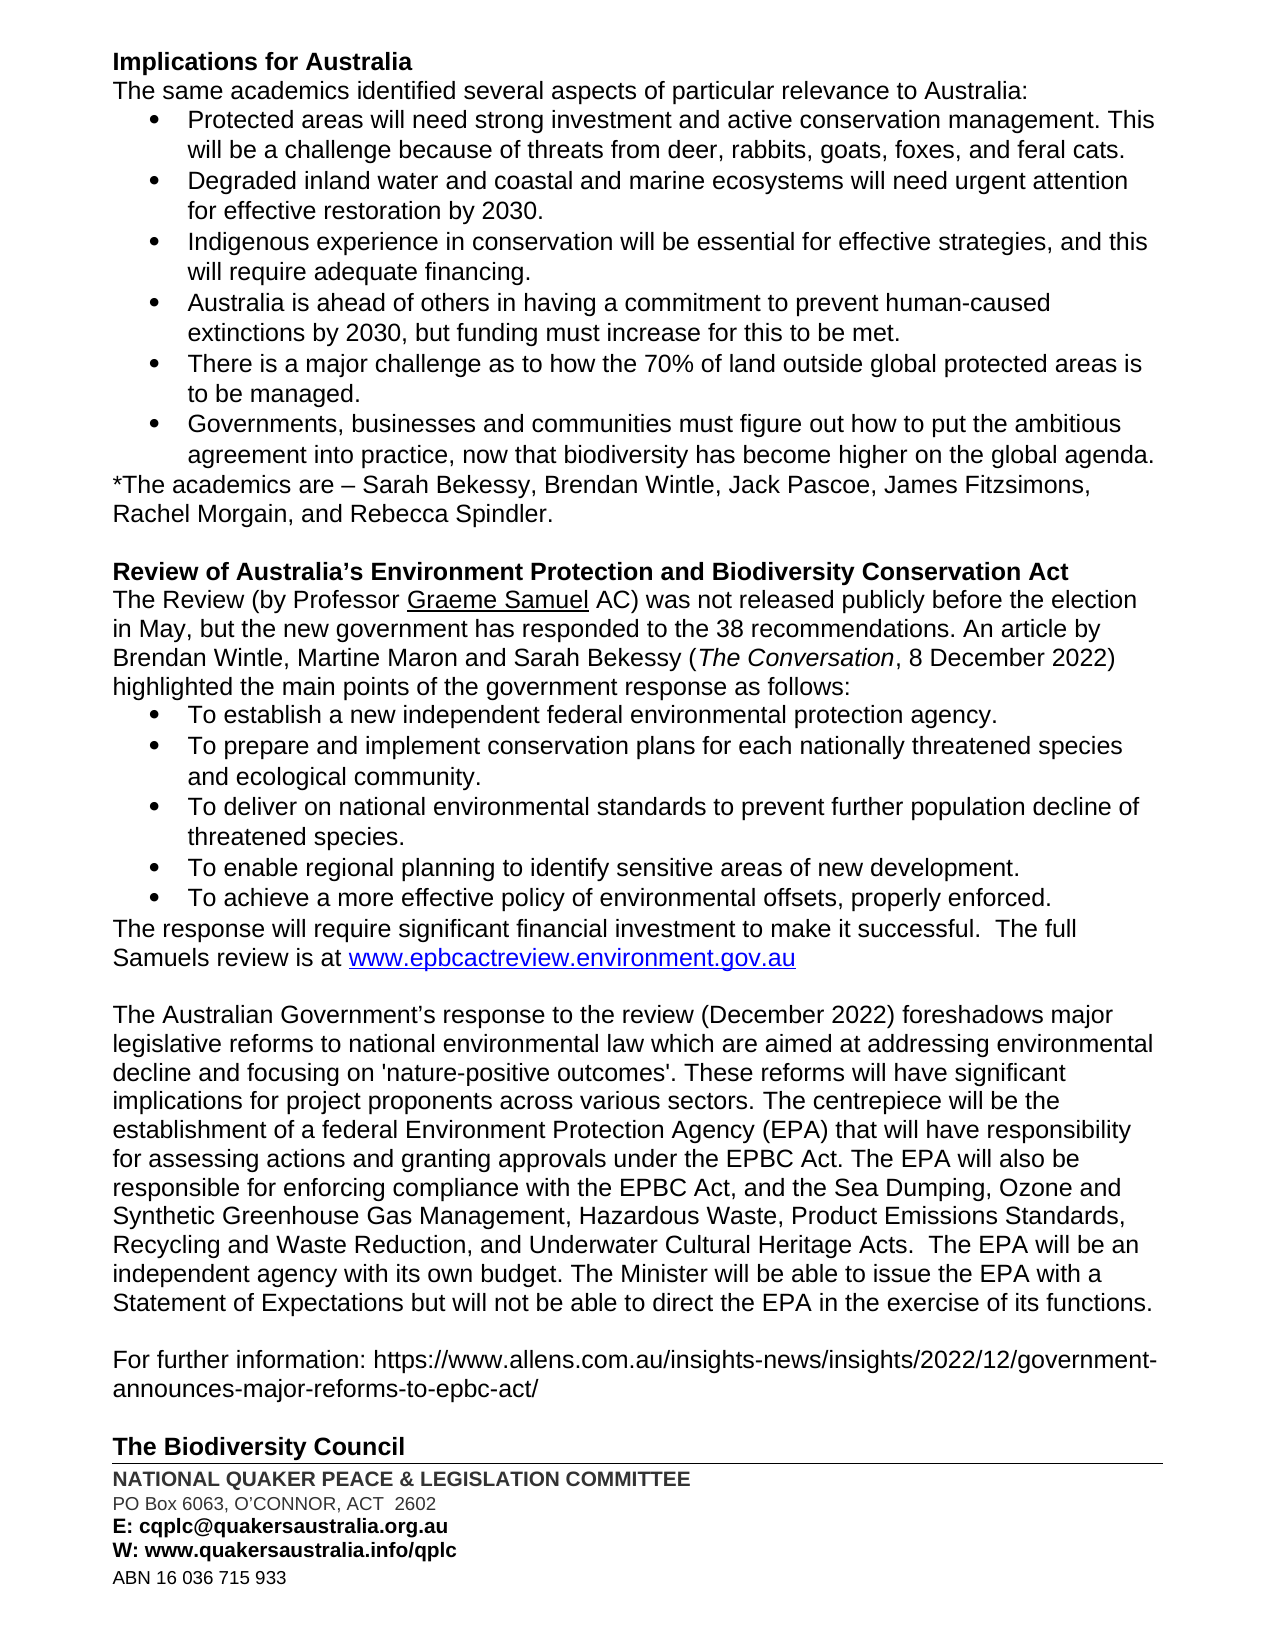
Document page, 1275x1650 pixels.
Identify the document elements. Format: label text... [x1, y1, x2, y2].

text The Review (by Professor Graeme Samuel AC) was not released publicly before the election in May, but the new government has responded to the 38 recommendations. An article by Brendan Wintle, Martine Maron and Sarah Bekessy (The Conversation, 8 December 2022) highlighted the main points of the government response as follows: [112, 585, 1163, 700]
text Review of Australia’s Environment Protection and Biodiversity Conservation Act [112, 557, 1163, 585]
list Protected areas will need strong investment and active conservation management. This will be a challenge because of threats from deer, rabbits, goats, foxes, and feral cats. [150, 105, 1163, 164]
list To establish a new independent federal environmental protection agency. [150, 700, 1163, 729]
text The response will require significant financial investment to make it successful. The full Samuels review is at www.epbcactreview.environment.gov.au [112, 914, 1163, 971]
text *The academics are – Sarah Bekessy, Brendan Wintle, Jack Pascoe, James Fitzsimons, Rachel Morgain, and Rebecca Spindler. [112, 470, 1163, 528]
text The Australian Government’s response to the review (December 2022) foreshadows major legislative reforms to national environmental law which are aimed at addressing environmental decline and focusing on 'nature-positive outcomes'. These reforms will have significant implications for project proponents across various sectors. The centrepiece will be the establishment of a federal Environment Protection Agency (EPA) that will have responsibility for assessing actions and granting approvals under the EPBC Act. The EPA will also be responsible for enforcing compliance with the EPBC Act, and the Sea Dumping, Ozone and Synthetic Greenhouse Gas Management, Hazardous Waste, Product Emissions Standards, Recycling and Waste Reduction, and Underwater Cultural Heritage Acts. The EPA will be an independent agency with its own budget. The Minister will be able to issue the EPA with a Statement of Expectations but will not be able to direct the EPA in the exercise of its functions. [112, 1000, 1163, 1316]
list Australia is ahead of others in having a commitment to prevent human-caused extinctions by 2030, but funding must increase for this to be met. [150, 288, 1163, 347]
list To deliver on national environmental standards to prevent further population decline of threatened species. [150, 792, 1163, 851]
list To enable regional planning to identify sensitive areas of new development. [150, 853, 1163, 882]
text For further information: https://www.allens.com.au/insights-news/insights/2022/12/government-announces-major-reforms-to-epbc-act/ [112, 1346, 1163, 1403]
list To prepare and implement conservation plans for each nationally threatened species and ecological community. [150, 731, 1163, 790]
list There is a major challenge as to how the 70% of land outside global protected areas is to be managed. [150, 348, 1163, 408]
text The Biodiversity Council [112, 1432, 1163, 1461]
list Indigenous experience in conservation will be essential for effective strategies, and this will require adequate financing. [150, 227, 1163, 286]
list To achieve a more effective policy of environmental offsets, properly enforced. [150, 883, 1163, 912]
list Degraded inland water and coastal and marine ecosystems will need urgent attention for effective restoration by 2030. [150, 166, 1163, 225]
text The same academics identified several aspects of particular relevance to Australia: [112, 76, 1163, 105]
list Governments, businesses and communities must figure out how to put the ambitious agreement into practice, now that biodiversity has become higher on the global agenda. [150, 409, 1163, 469]
text Implications for Australia [112, 47, 1163, 76]
